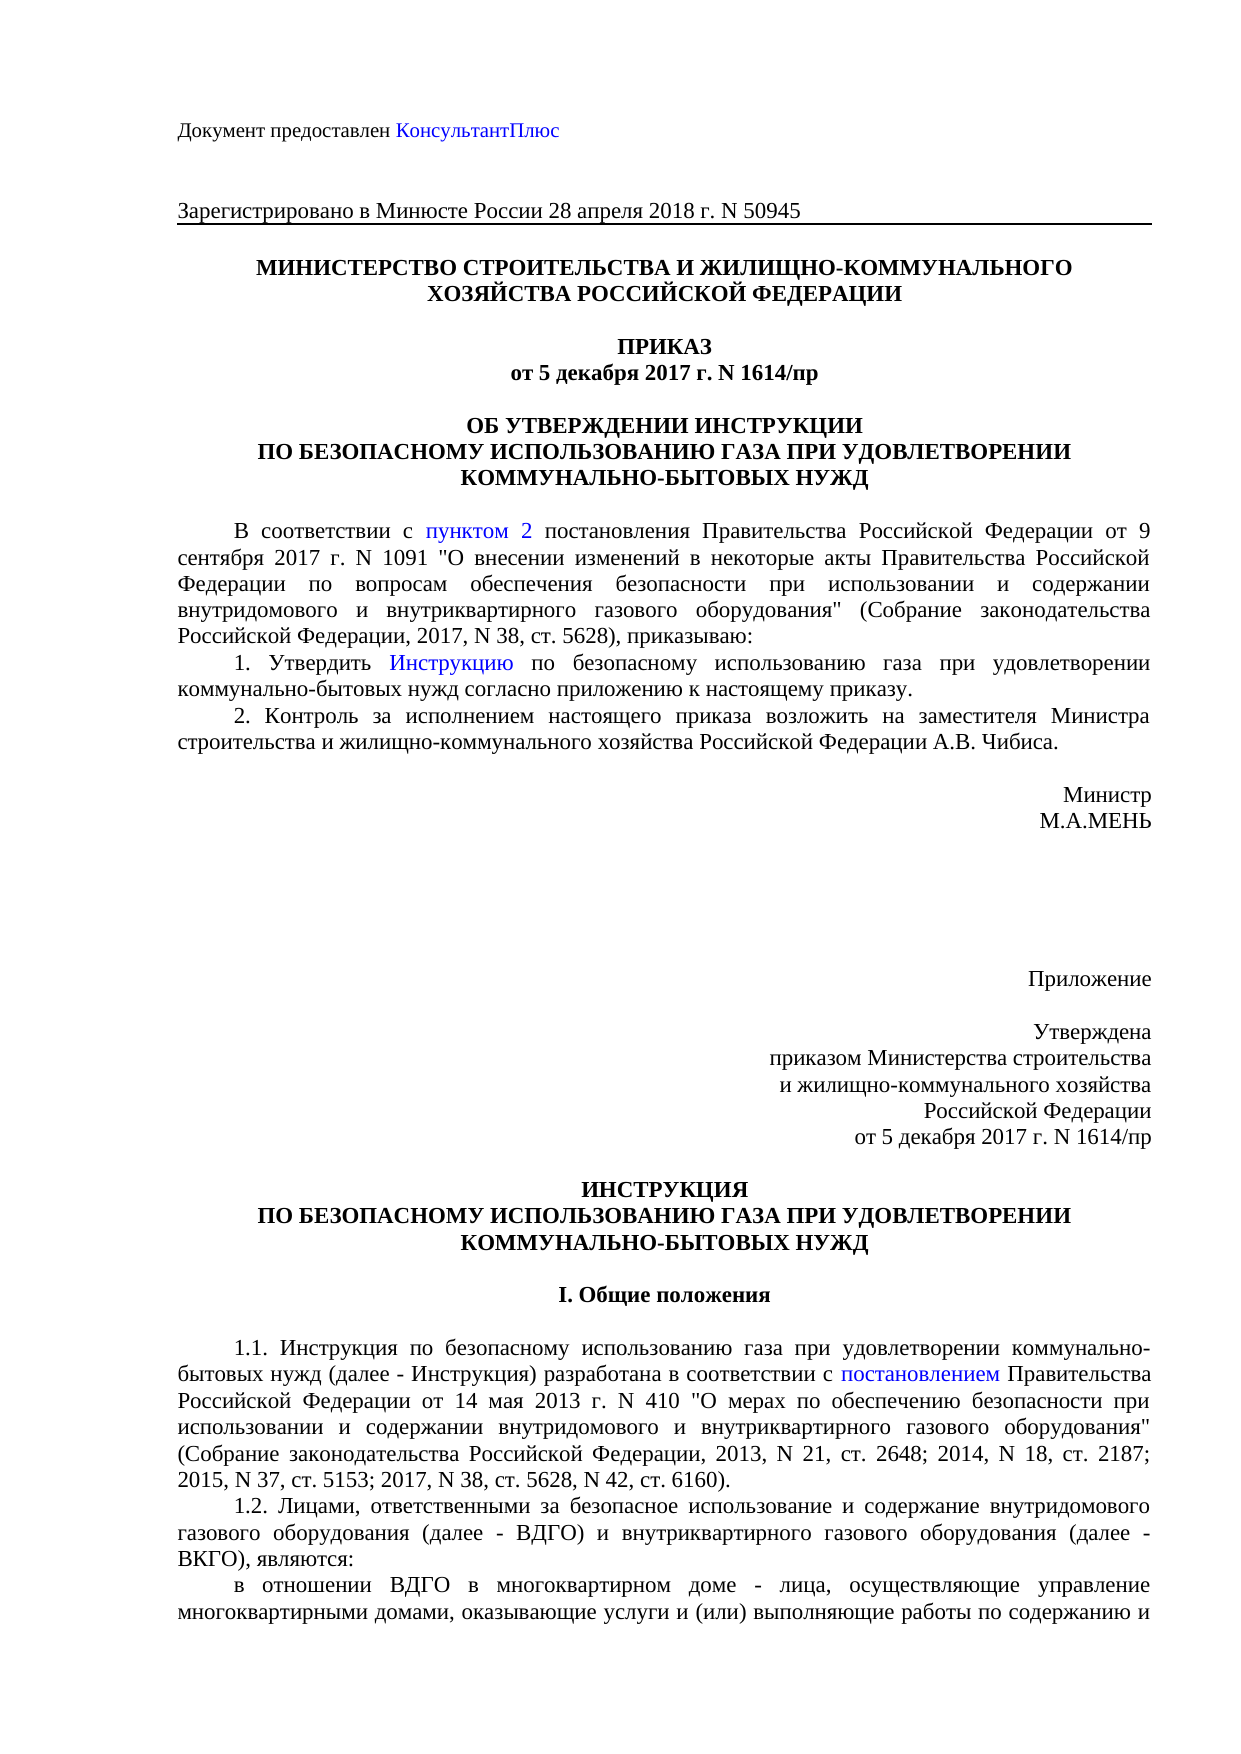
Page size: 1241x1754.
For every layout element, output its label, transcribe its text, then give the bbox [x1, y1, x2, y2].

text Министр [177, 781, 1152, 807]
text 1.1. Инструкция по безопасному использованию газа при удовлетворении коммунально-бытовых нужд (далее - Инструкция) разработана в соответствии с постановлением Правительства Российской Федерации от 14 мая 2013 г. N 410 "О мерах по обеспечению безопасности при использовании и содержании внутридомового и внутриквартирного газового оборудования" (Собрание законодательства Российской Федерации, 2013, N 21, ст. 2648; 2014, N 18, ст. 2187; 2015, N 37, ст. 5153; 2017, N 38, ст. 5628, N 42, ст. 6160). [177, 1334, 1152, 1492]
title ПО БЕЗОПАСНОМУ ИСПОЛЬЗОВАНИЮ ГАЗА ПРИ УДОВЛЕТВОРЕНИИ [177, 1202, 1152, 1229]
text Утверждена [177, 1018, 1152, 1044]
title ХОЗЯЙСТВА РОССИЙСКОЙ ФЕДЕРАЦИИ [177, 280, 1152, 306]
text 1. Утвердить Инструкцию по безопасному использованию газа при удовлетворении коммунально-бытовых нужд согласно приложению к настоящему приказу. [177, 649, 1152, 702]
text В соответствии с пунктом 2 постановления Правительства Российской Федерации от 9 сентября 2017 г. N 1091 "О внесении изменений в некоторые акты Правительства Российской Федерации по вопросам обеспечения безопасности при использовании и содержании внутридомового и внутриквартирного газового оборудования" (Собрание законодательства Российской Федерации, 2017, N 38, ст. 5628), приказываю: [177, 517, 1152, 649]
title от 5 декабря 2017 г. N 1614/пр [177, 359, 1152, 385]
text Российской Федерации [177, 1097, 1152, 1123]
text от 5 декабря 2017 г. N 1614/пр [177, 1123, 1152, 1150]
title ИНСТРУКЦИЯ [177, 1176, 1152, 1202]
title ОБ УТВЕРЖДЕНИИ ИНСТРУКЦИИ [177, 412, 1152, 438]
title КОММУНАЛЬНО-БЫТОВЫХ НУЖД [177, 464, 1152, 491]
title Документ предоставлен КонсультантПлюс [177, 118, 1152, 171]
text 2. Контроль за исполнением настоящего приказа возложить на заместителя Министра строительства и жилищно-коммунального хозяйства Российской Федерации А.В. Чибиса. [177, 702, 1152, 754]
text 1.2. Лицами, ответственными за безопасное использование и содержание внутридомового газового оборудования (далее - ВДГО) и внутриквартирного газового оборудования (далее - ВКГО), являются: [177, 1492, 1152, 1571]
text Зарегистрировано в Минюсте России 28 апреля 2018 г. N 50945 [177, 197, 1152, 223]
text Приложение [177, 965, 1152, 992]
text и жилищно-коммунального хозяйства [177, 1071, 1152, 1097]
text М.А.МЕНЬ [177, 807, 1152, 833]
title КОММУНАЛЬНО-БЫТОВЫХ НУЖД [177, 1229, 1152, 1255]
title I. Общие положения [177, 1281, 1152, 1308]
title ПРИКАЗ [177, 333, 1152, 359]
text приказом Министерства строительства [177, 1044, 1152, 1071]
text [177, 1571, 1152, 1624]
title МИНИСТЕРСТВО СТРОИТЕЛЬСТВА И ЖИЛИЩНО-КОММУНАЛЬНОГО [177, 254, 1152, 280]
title ПО БЕЗОПАСНОМУ ИСПОЛЬЗОВАНИЮ ГАЗА ПРИ УДОВЛЕТВОРЕНИИ [177, 438, 1152, 464]
